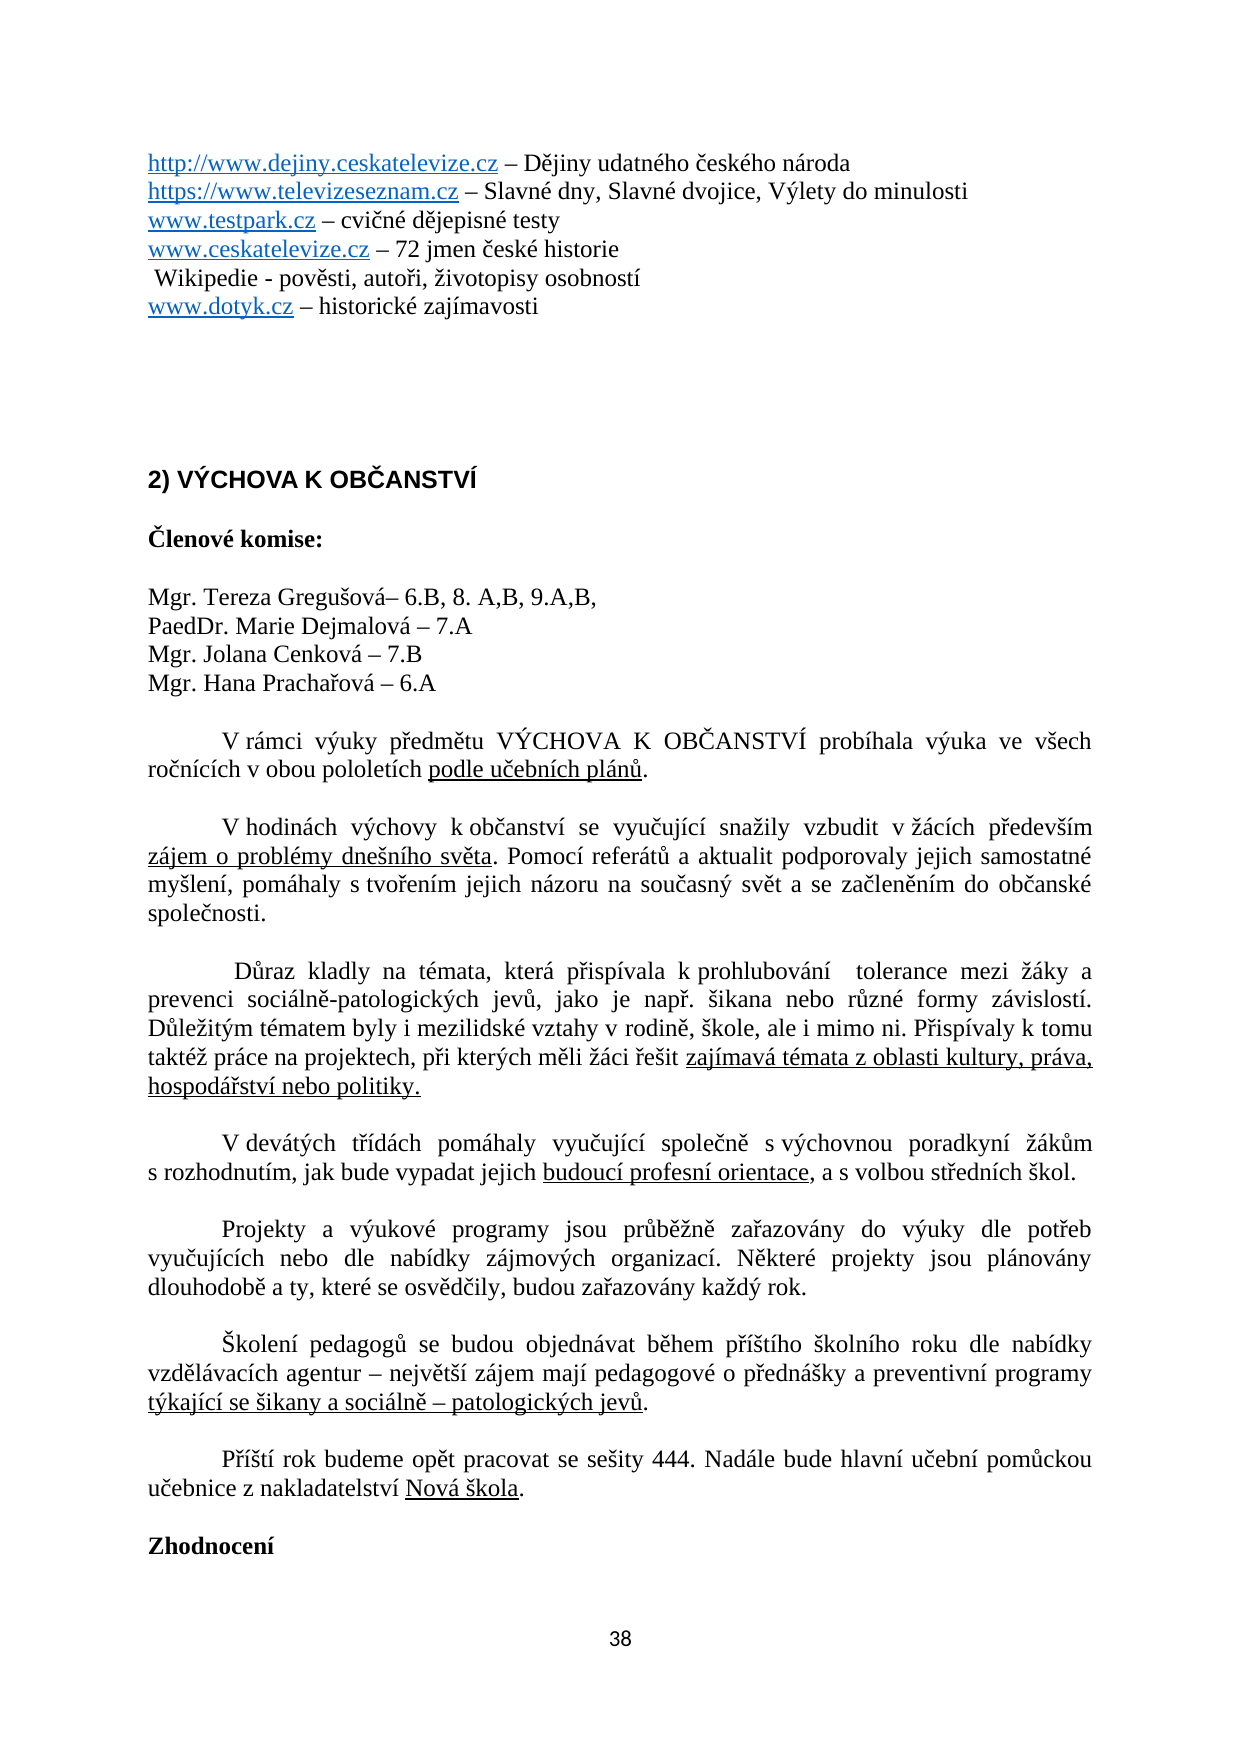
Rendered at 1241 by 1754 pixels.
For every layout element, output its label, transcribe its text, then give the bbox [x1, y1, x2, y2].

text Příští rok budeme opět pracovat se sešity 444. Nadále bude hlavní učební pomůckou učebnice z nakladatelství Nová škola. [148, 1444, 1093, 1502]
text www.testpark.cz – cvičné dějepisné testy [148, 205, 1093, 234]
text https://www.televizeseznam.cz – Slavné dny, Slavné dvojice, Výlety do minulosti [148, 176, 1093, 205]
text http://www.dejiny.ceskatelevize.cz – Dějiny udatného českého národa [148, 148, 1093, 176]
text PaedDr. Marie Dejmalová – 7.A [148, 611, 1093, 639]
text www.ceskatelevize.cz – 72 jmen české historie [148, 234, 1093, 263]
text Mgr. Jolana Cenková – 7.B [148, 639, 1093, 668]
text Členové komise: [148, 524, 1093, 553]
text Wikipedie - pověsti, autoři, životopisy osobností [148, 263, 1093, 291]
subtitle 2) VÝCHOVA K OBČANSTVÍ [148, 465, 1093, 494]
text Projekty a výukové programy jsou průběžně zařazovány do výuky dle potřeb vyučujících nebo dle nabídky zájmových organizací. Některé projekty jsou plánovány dlouhodobě a ty, které se osvědčily, budou zařazovány každý rok. [148, 1214, 1093, 1301]
text Školení pedagogů se budou objednávat během příštího školního roku dle nabídky vzdělávacích agentur – největší zájem mají pedagogové o přednášky a preventivní programy týkající se šikany a sociálně – patologických jevů. [148, 1329, 1093, 1416]
text V hodinách výchovy k občanství se vyučující snažily vzbudit v žácích především zájem o problémy dnešního světa. Pomocí referátů a aktualit podporovaly jejich samostatné myšlení, pomáhaly s tvořením jejich názoru na současný svět a se začleněním do občanské společnosti. [148, 812, 1093, 927]
text Důraz kladly na témata, která přispívala k prohlubování tolerance mezi žáky a prevenci sociálně-patologických jevů, jako je např. šikana nebo různé formy závislostí. Důležitým tématem byly i mezilidské vztahy v rodině, škole, ale i mimo ni. Přispívaly k tomu taktéž práce na projektech, při kterých měli žáci řešit zajímavá témata z oblasti kultury, práva, hospodářství nebo politiky. [148, 956, 1093, 1099]
text V devátých třídách pomáhaly vyučující společně s výchovnou poradkyní žákům s rozhodnutím, jak bude vypadat jejich budoucí profesní orientace, a s volbou středních škol. [148, 1128, 1093, 1186]
text Zhodnocení [148, 1531, 1093, 1559]
text V rámci výuky předmětu VÝCHOVA K OBČANSTVÍ probíhala výuka ve všech ročnících v obou pololetích podle učebních plánů. [148, 726, 1093, 783]
text www.dotyk.cz – historické zajímavosti [148, 291, 1093, 320]
text Mgr. Hana Prachařová – 6.A [148, 668, 1093, 697]
text Mgr. Tereza Gregušová– 6.B, 8. A,B, 9.A,B, [148, 582, 1093, 611]
